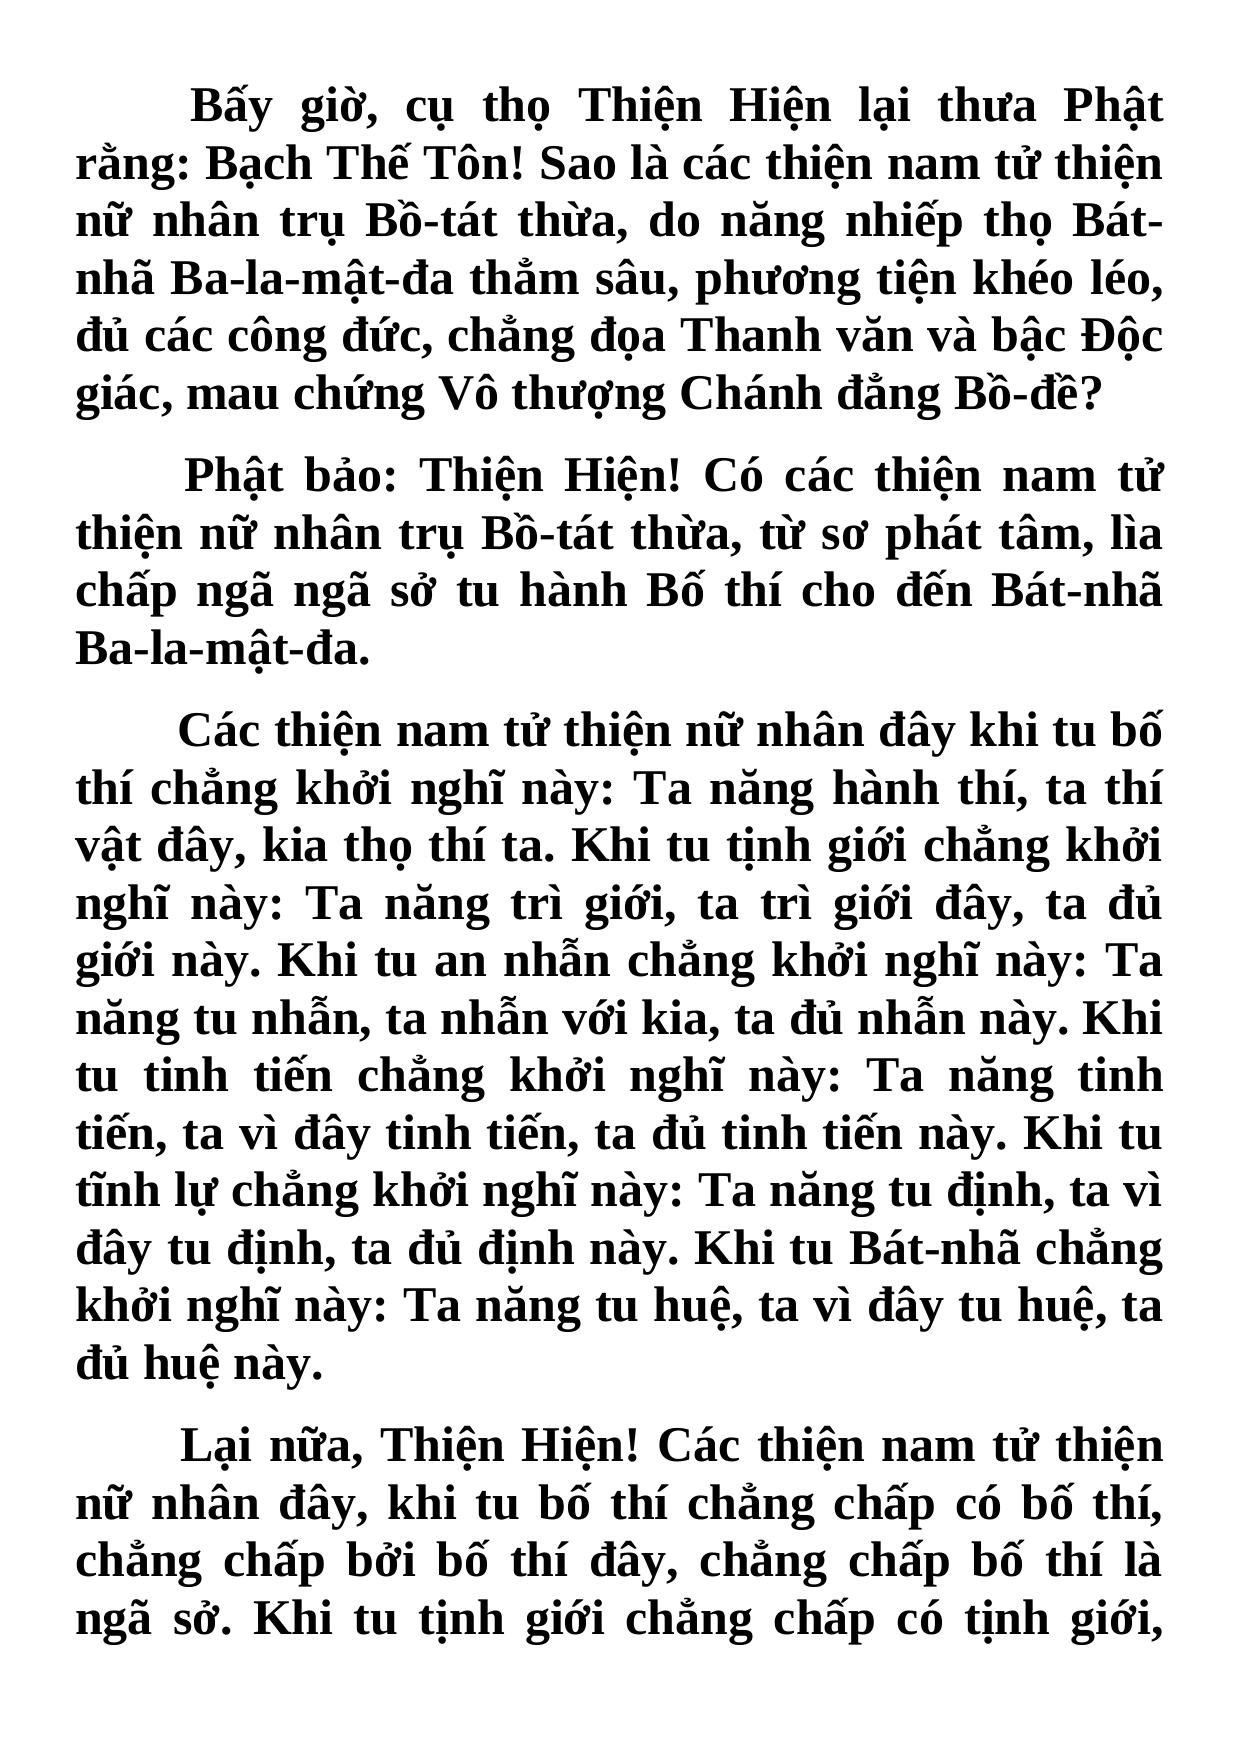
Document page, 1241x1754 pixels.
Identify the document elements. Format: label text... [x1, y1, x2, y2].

text Bấy giờ, cụ thọ Thiện Hiện lại thưa Phật rằng: Bạch Thế Tôn! Sao là các thiện nam tử thiện nữ nhân trụ Bồ-tát thừa, do năng nhiếp thọ Bát-nhã Ba-la-mật-đa thẳm sâu, phương tiện khéo léo, đủ các công đức, chẳng đọa Thanh văn và bậc Ðộc giác, mau chứng Vô thượng Chánh đẳng Bồ-đề? [75, 75, 1165, 420]
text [75, 1415, 1165, 1645]
text Các thiện nam tử thiện nữ nhân đây khi tu bố thí chẳng khởi nghĩ này: Ta năng hành thí, ta thí vật đây, kia thọ thí ta. Khi tu tịnh giới chẳng khởi nghĩ này: Ta năng trì giới, ta trì giới đây, ta đủ giới này. Khi tu an nhẫn chẳng khởi nghĩ này: Ta năng tu nhẫn, ta nhẫn với kia, ta đủ nhẫn này. Khi tu tinh tiến chẳng khởi nghĩ này: Ta năng tinh tiến, ta vì đây tinh tiến, ta đủ tinh tiến này. Khi tu tĩnh lự chẳng khởi nghĩ này: Ta năng tu định, ta vì đây tu định, ta đủ định này. Khi tu Bát-nhã chẳng khởi nghĩ này: Ta năng tu huệ, ta vì đây tu huệ, ta đủ huệ này. [75, 700, 1165, 1390]
text Phật bảo: Thiện Hiện! Có các thiện nam tử thiện nữ nhân trụ Bồ-tát thừa, từ sơ phát tâm, lìa chấp ngã ngã sở tu hành Bố thí cho đến Bát-nhã Ba-la-mật-đa. [75, 445, 1165, 675]
